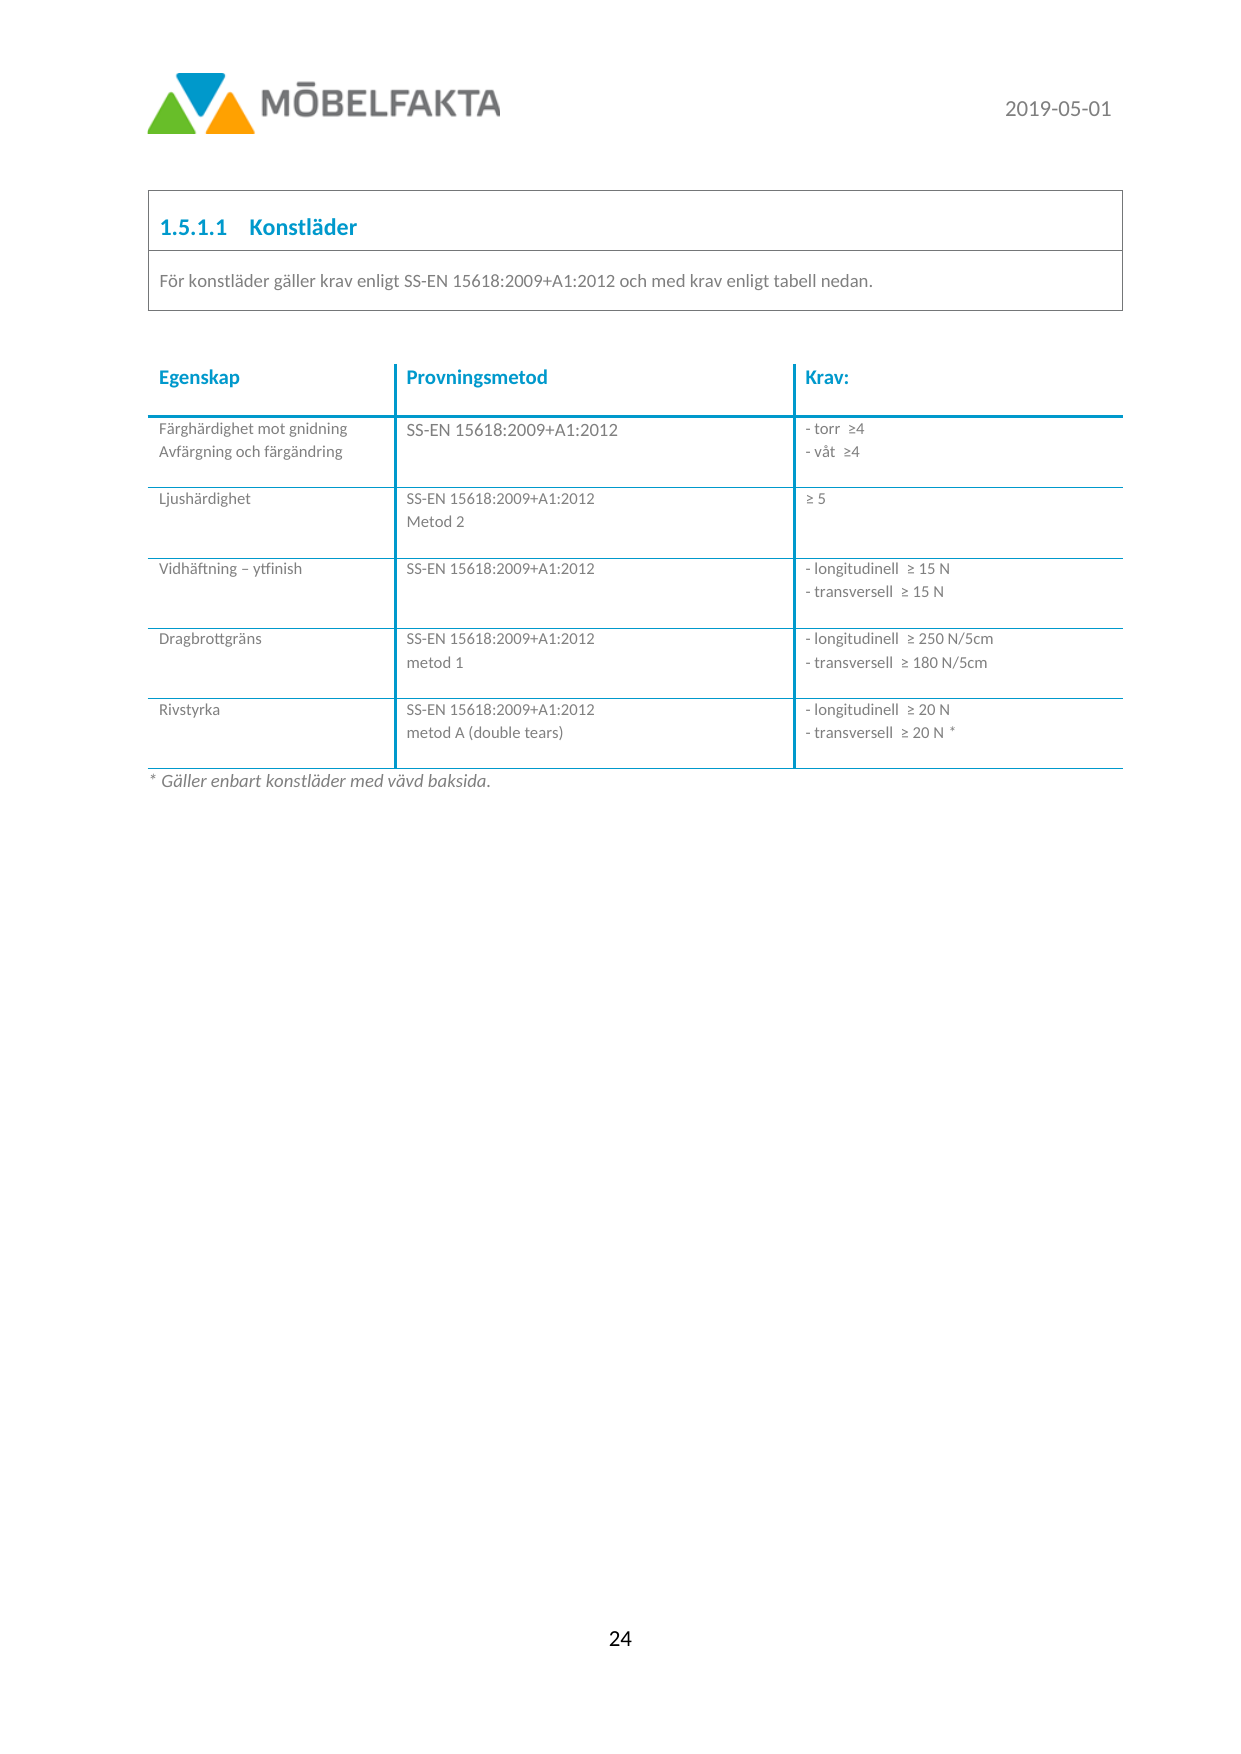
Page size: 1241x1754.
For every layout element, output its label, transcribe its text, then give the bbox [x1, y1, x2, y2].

table_header Egenskap [148, 364, 394, 415]
table_cell SS-EN 15618:2009+A1:2012 Metod 2 [397, 488, 793, 557]
table_cell SS-EN 15618:2009+A1:2012 metod A (double tears) [397, 699, 793, 768]
table_cell Ljushärdighet [148, 488, 394, 557]
table_cell - longitudinell ≥ 250 N/5cm - transversell ≥ 180 N/5cm [796, 629, 1123, 698]
table_cell ≥ 5 [796, 488, 1123, 557]
table_cell För konstläder gäller krav enligt SS-EN 15618:2009+A1:2012 och med krav enligt tabell nedan. [149, 251, 1122, 310]
text * Gäller enbart konstläder med vävd baksida. [148, 769, 1093, 792]
table_header Provningsmetod [397, 364, 793, 415]
table_cell - torr ≥4 - våt ≥4 [796, 418, 1123, 487]
table_cell SS-EN 15618:2009+A1:2012 [397, 418, 793, 487]
table_cell - longitudinell ≥ 15 N - transversell ≥ 15 N [796, 559, 1123, 628]
table_cell Dragbrottgräns [148, 629, 394, 698]
table_cell SS-EN 15618:2009+A1:2012 [397, 559, 793, 628]
table_header Konstläder [149, 191, 1122, 250]
table_cell SS-EN 15618:2009+A1:2012 metod 1 [397, 629, 793, 698]
table_cell - longitudinell ≥ 20 N - transversell ≥ 20 N * [796, 699, 1123, 768]
table_cell Färghärdighet mot gnidning Avfärgning och färgändring [148, 418, 394, 487]
table_cell Rivstyrka [148, 699, 394, 768]
table_cell Vidhäftning – ytfinish [148, 559, 394, 628]
table_header Krav: [796, 364, 1123, 415]
